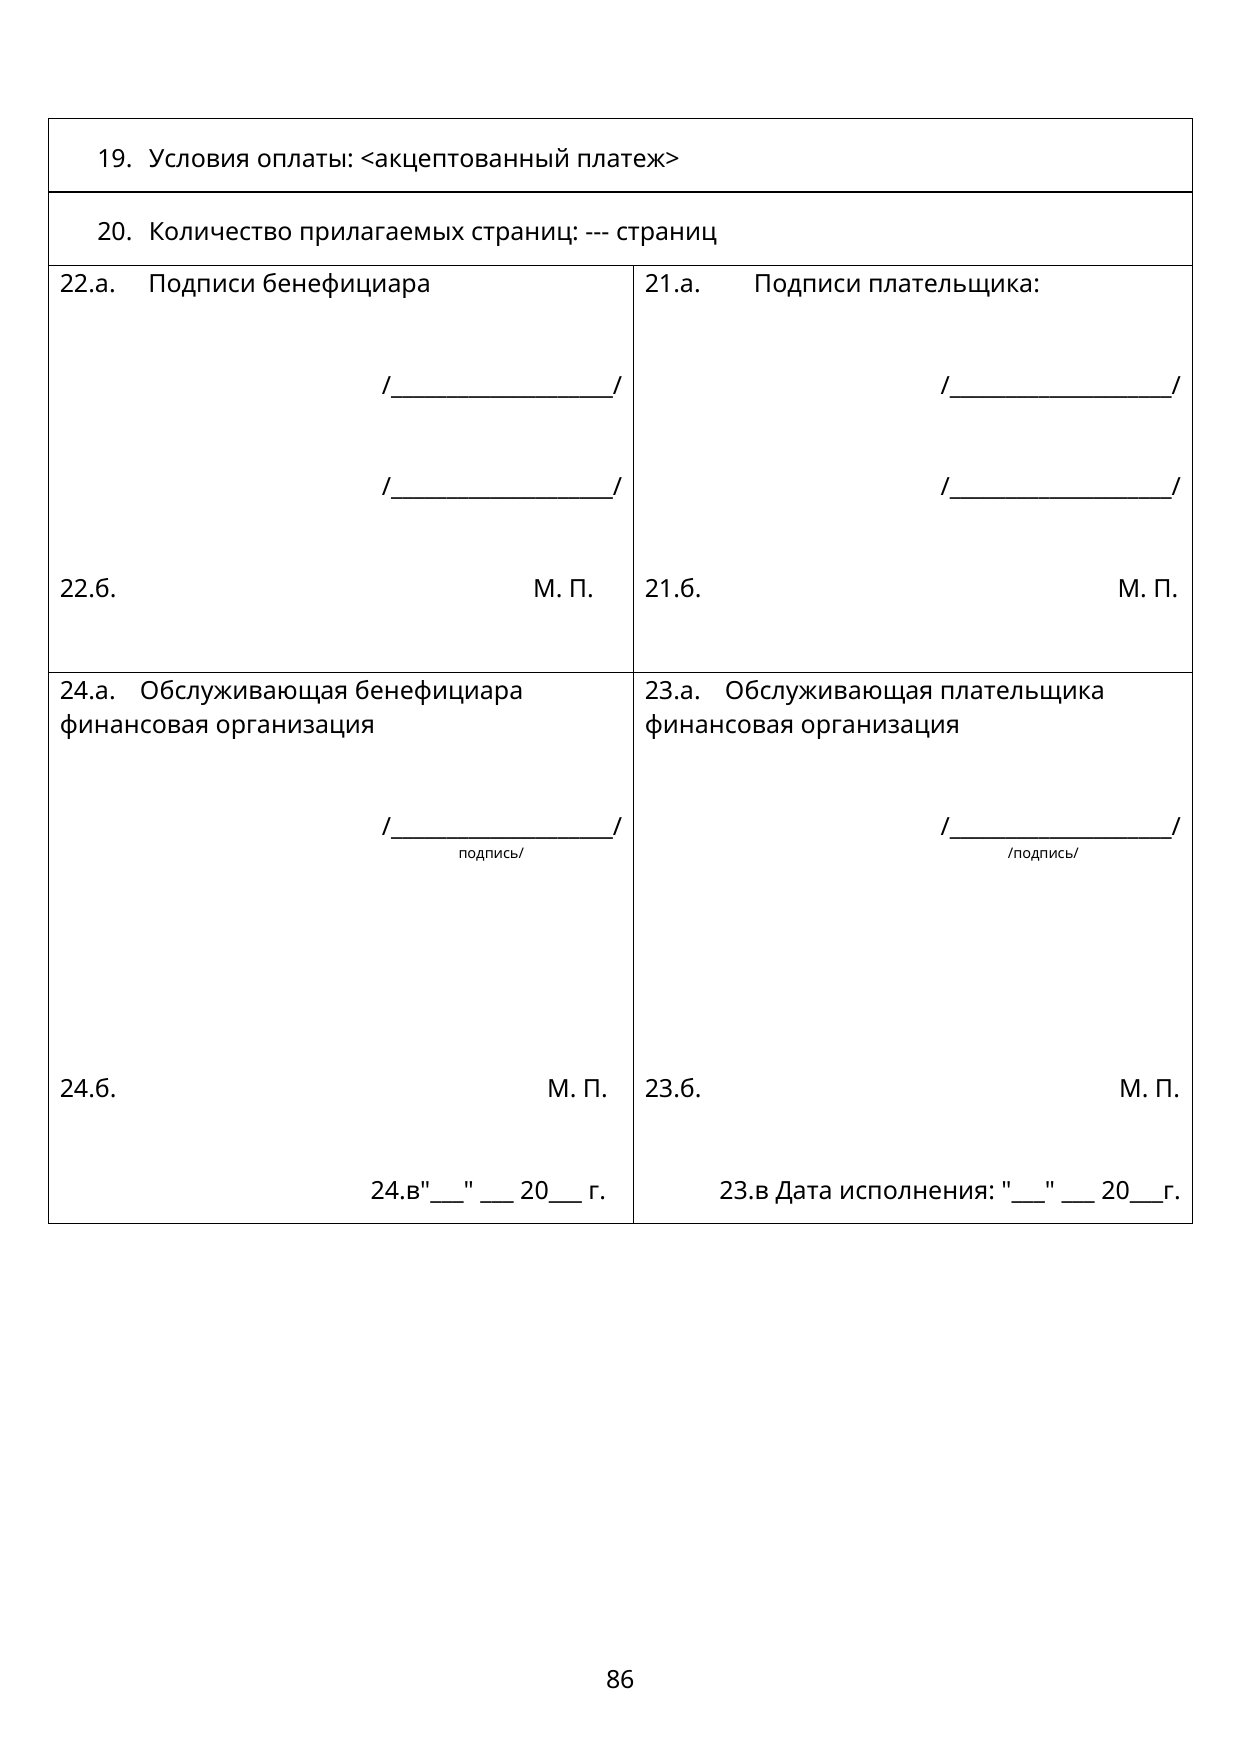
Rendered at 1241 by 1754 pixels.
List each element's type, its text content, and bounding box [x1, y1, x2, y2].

table_cell 23.а. Обслуживающая плательщика финансовая организация /____________________/ /подпись/ [634, 673, 1192, 994]
table_cell 22.а. Подписи бенефициара /____________________/ /____________________/ 22.б. М. П. [49, 266, 633, 672]
table_cell 20. Количество прилагаемых страниц: --- страниц [49, 193, 1192, 265]
table_cell 24.а. Обслуживающая бенефициара финансовая организация /____________________/ подпись/ [49, 673, 633, 994]
table_cell 24.б. М. П. 24.в"___" ___ 20___ г. [49, 995, 633, 1223]
table_cell 23.б. М. П. 23.в Дата исполнения: "___" ___ 20___г. [634, 995, 1192, 1223]
table_cell 21.а. Подписи плательщика: /____________________/ /____________________/ 21.б. М. П. [634, 266, 1192, 672]
table_cell 19. Условия оплаты: <акцептованный платеж> [49, 119, 1192, 191]
